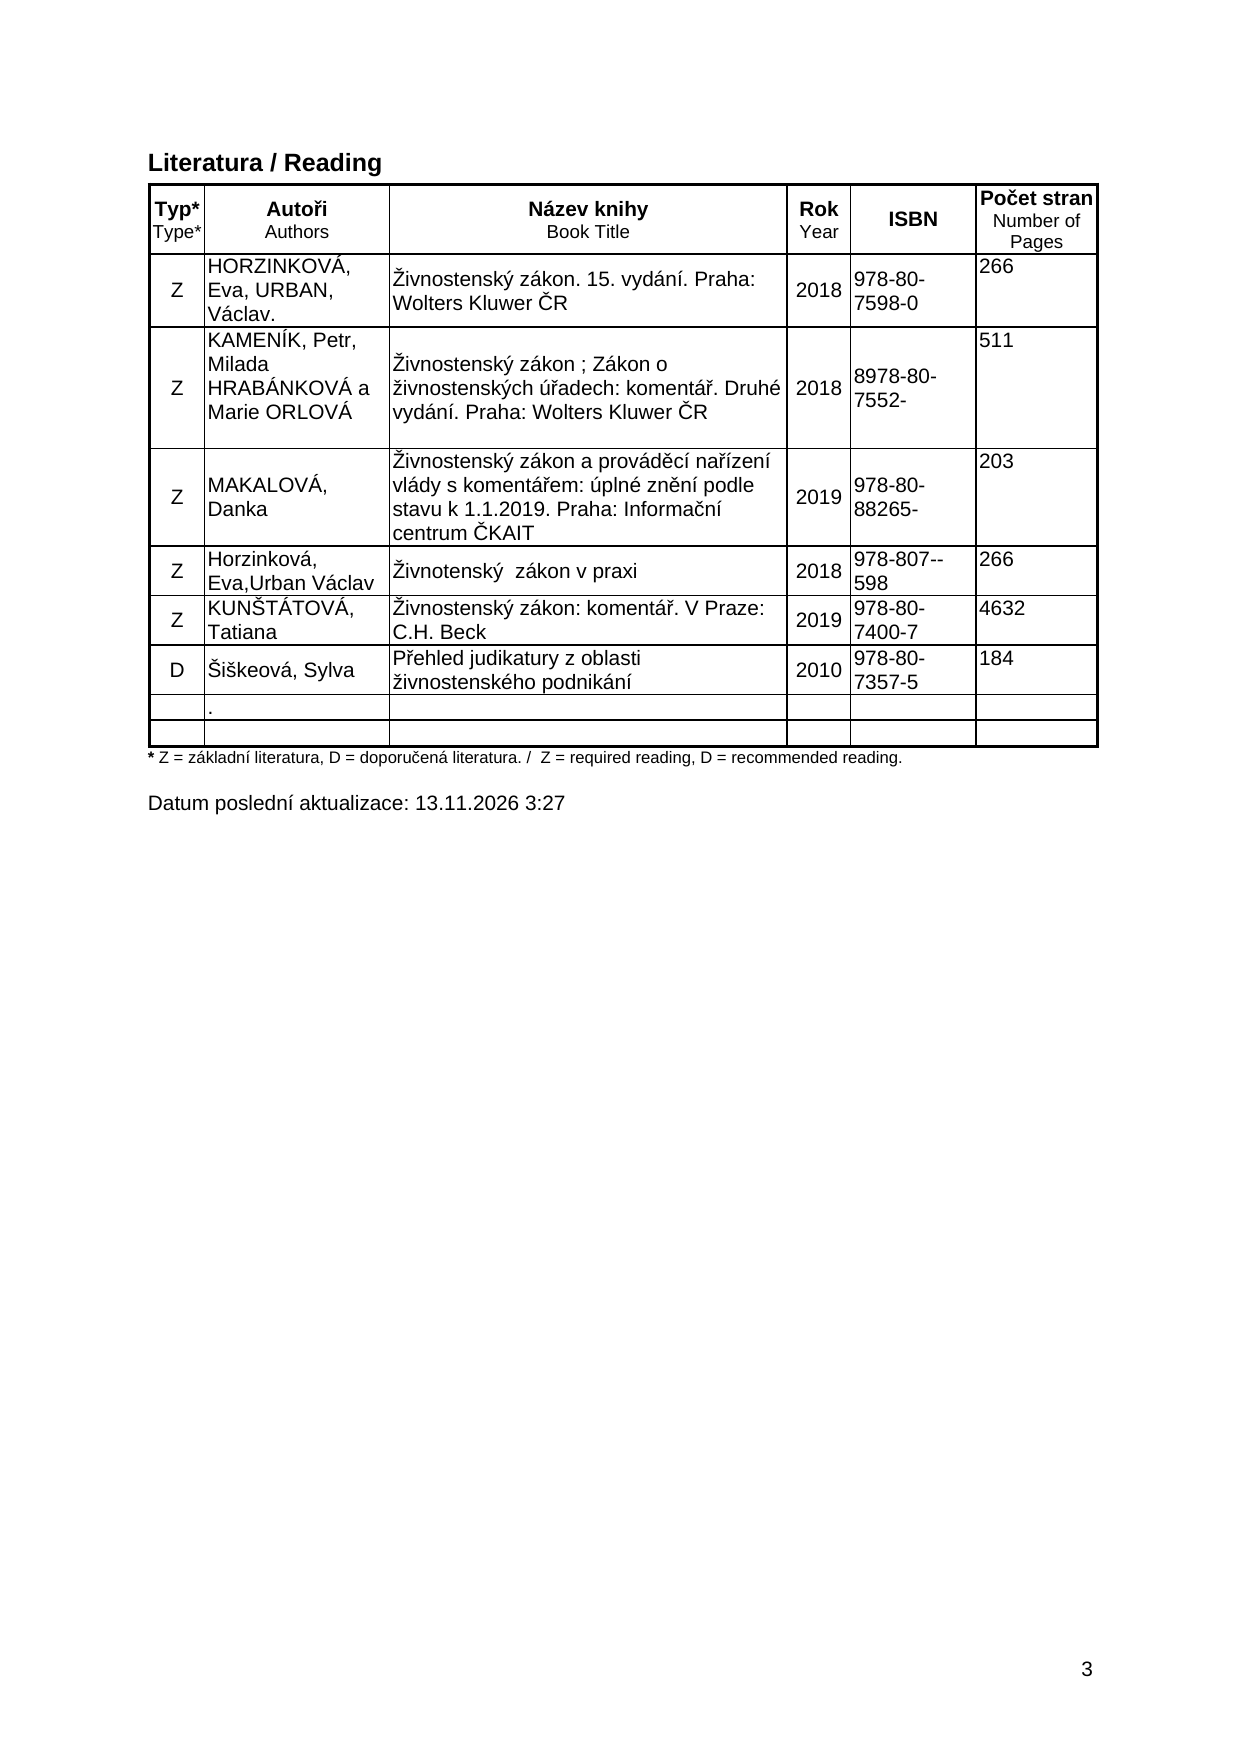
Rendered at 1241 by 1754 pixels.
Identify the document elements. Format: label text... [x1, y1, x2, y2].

table_cell 978-80-7598-0 [851, 255, 975, 326]
table_cell [977, 721, 1096, 744]
table_cell 266 [977, 255, 1096, 326]
text * Z = základní literatura, D = doporučená literatura. / Z = required reading, D = recommended reading. [148, 748, 1093, 767]
table_cell HORZINKOVÁ, Eva, URBAN, Václav. [205, 255, 389, 326]
table_cell Z [151, 449, 204, 545]
table_cell [151, 721, 204, 744]
table_cell Z [151, 328, 204, 448]
table_cell 2018 [788, 547, 850, 594]
table_cell [788, 721, 850, 744]
table_cell 2010 [788, 646, 850, 693]
table_cell 511 [977, 328, 1096, 448]
table_cell [977, 695, 1096, 719]
table_header Typ* Type* [151, 186, 204, 253]
table_cell Přehled judikatury z oblasti živnostenského podnikání [390, 646, 786, 693]
table_cell [851, 721, 975, 744]
table_cell 978-80-7400-7 [851, 596, 975, 644]
text Literatura / Reading [148, 148, 1093, 176]
table_cell [390, 695, 786, 719]
table_cell Živnostenský zákon. 15. vydání. Praha: Wolters Kluwer ČR [390, 255, 786, 326]
table_cell MAKALOVÁ, Danka [205, 449, 389, 545]
table_cell Živnostenský zákon: komentář. V Praze: C.H. Beck [390, 596, 786, 644]
table_cell Živnotenský zákon v praxi [390, 547, 786, 594]
table_header Autoři Authors [205, 186, 389, 253]
table_cell KUNŠTÁTOVÁ, Tatiana [205, 596, 389, 644]
table_cell 8978-80-7552- [851, 328, 975, 448]
table_cell 266 [977, 547, 1096, 594]
table_cell D [151, 646, 204, 693]
table_header Název knihy Book Title [390, 186, 786, 253]
table_cell 184 [977, 646, 1096, 693]
table_cell . [205, 695, 389, 719]
table_cell [788, 695, 850, 719]
table_header ISBN [851, 186, 975, 253]
table_cell 2018 [788, 255, 850, 326]
table_header Počet stran Number of Pages [977, 186, 1096, 253]
table_cell Živnostenský zákon a prováděcí nařízení vlády s komentářem: úplné znění podle stavu k 1.1.2019. Praha: Informační centrum ČKAIT [390, 449, 786, 545]
table_cell Z [151, 255, 204, 326]
text Datum poslední aktualizace: 9.2.2021 18:44 [148, 791, 1093, 815]
table_cell Z [151, 596, 204, 644]
table_cell Horzinková, Eva,Urban Václav [205, 547, 389, 594]
table_cell Živnostenský zákon ; Zákon o živnostenských úřadech: komentář. Druhé vydání. Praha: Wolters Kluwer ČR [390, 328, 786, 448]
table_cell [151, 695, 204, 719]
table_header Rok Year [788, 186, 850, 253]
table_cell 978-807--598 [851, 547, 975, 594]
table_cell 2018 [788, 328, 850, 448]
table_cell 2019 [788, 449, 850, 545]
table_cell [851, 695, 975, 719]
table_cell 4632 [977, 596, 1096, 644]
table_cell 978-80-88265- [851, 449, 975, 545]
table_cell KAMENÍK, Petr, Milada HRABÁNKOVÁ a Marie ORLOVÁ [205, 328, 389, 448]
table_cell 203 [977, 449, 1096, 545]
table_cell [205, 721, 389, 744]
table_cell [390, 721, 786, 744]
table_cell Šiškeová, Sylva [205, 646, 389, 693]
table_cell Z [151, 547, 204, 594]
table_cell 2019 [788, 596, 850, 644]
table_cell 978-80-7357-5 [851, 646, 975, 693]
